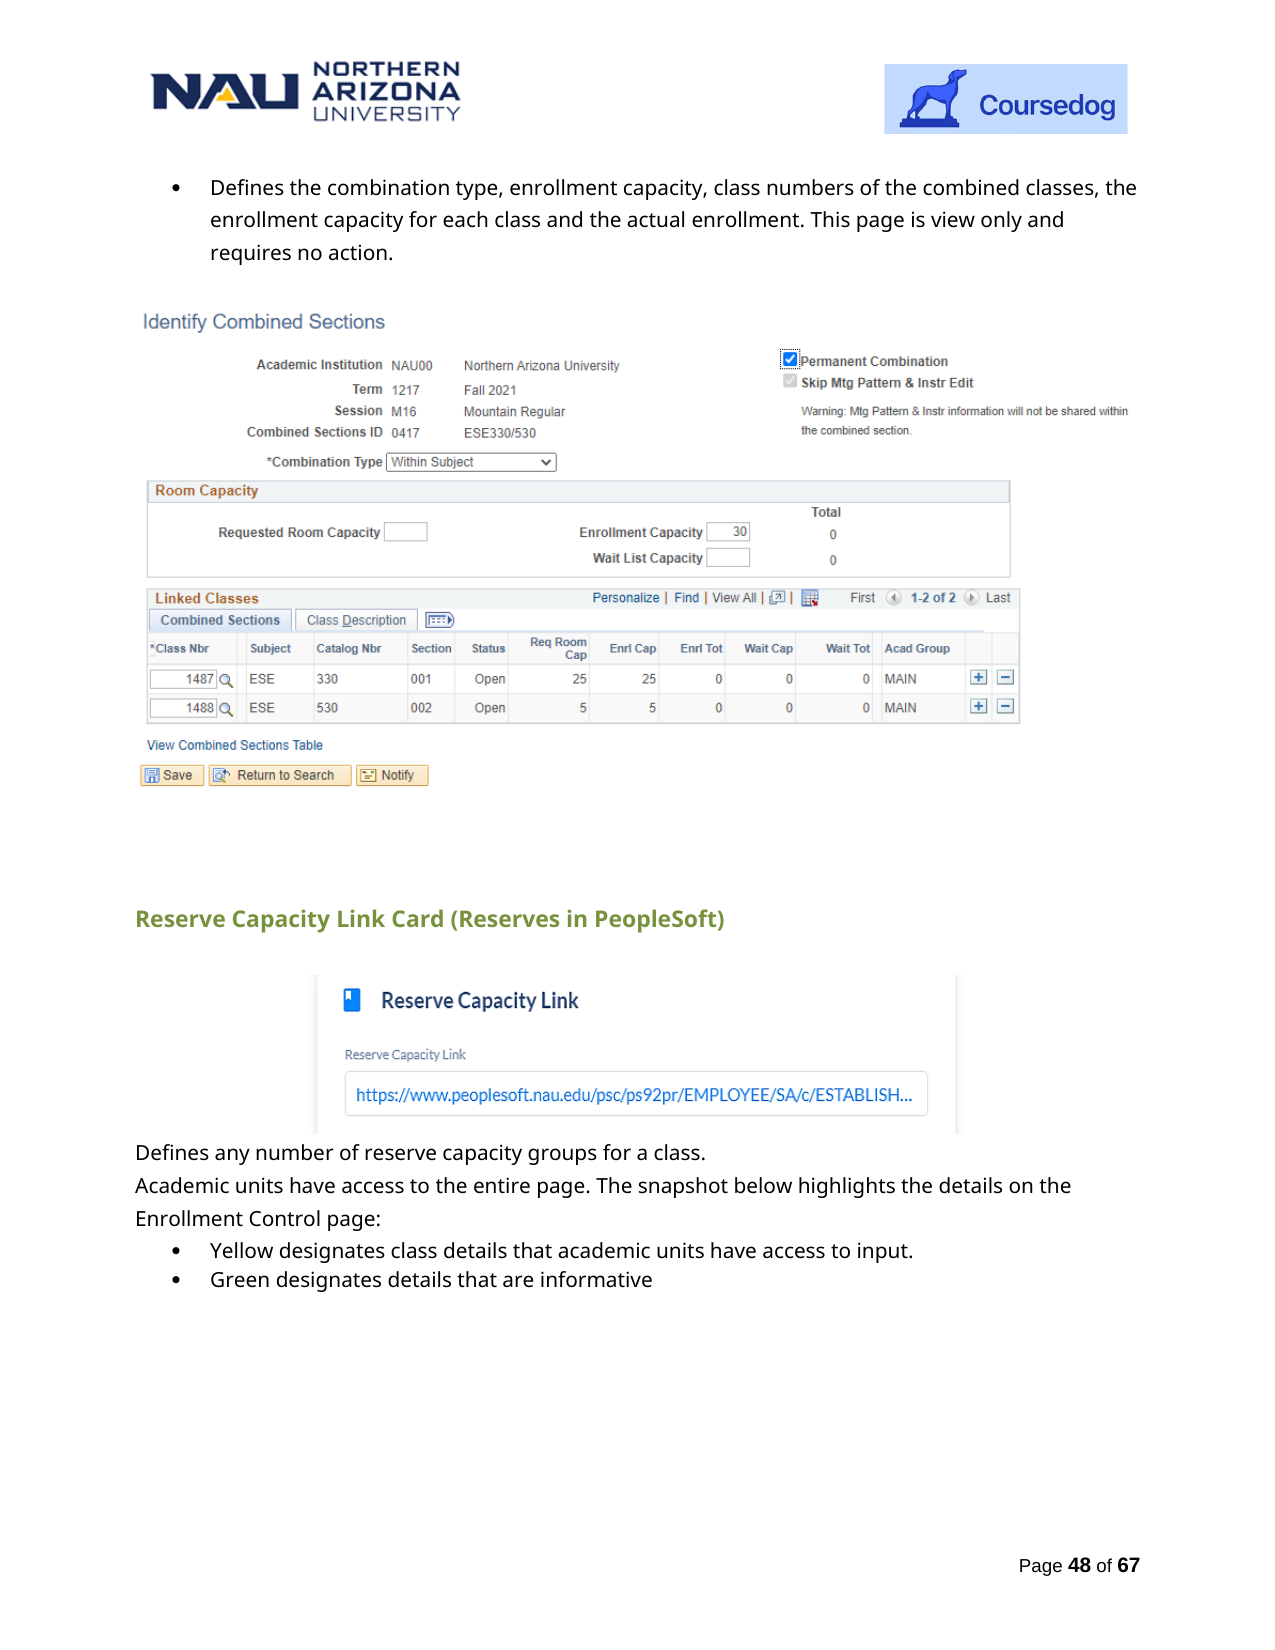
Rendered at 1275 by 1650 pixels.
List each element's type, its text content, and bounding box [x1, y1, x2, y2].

list Green designates details that are informative [172, 1265, 1140, 1293]
text Defines any number of reserve capacity groups for a class. [135, 1138, 1140, 1167]
text Academic units have access to the entire page. The snapshot below highlights the details on the Enrollment Control page: [135, 1171, 1140, 1232]
picture [146, 56, 464, 126]
picture [884, 64, 1128, 134]
picture [135, 303, 1140, 799]
text Reserve Capacity Link Card (Reserves in PeopleSoft) [135, 903, 1140, 934]
picture [304, 975, 971, 1134]
list Defines the combination type, enrollment capacity, class numbers of the combined classes, the enrollment capacity for each class and the actual enrollment. This page is view only and requires no action. [172, 173, 1140, 266]
list Yellow designates class details that academic units have access to input. [172, 1236, 1140, 1265]
